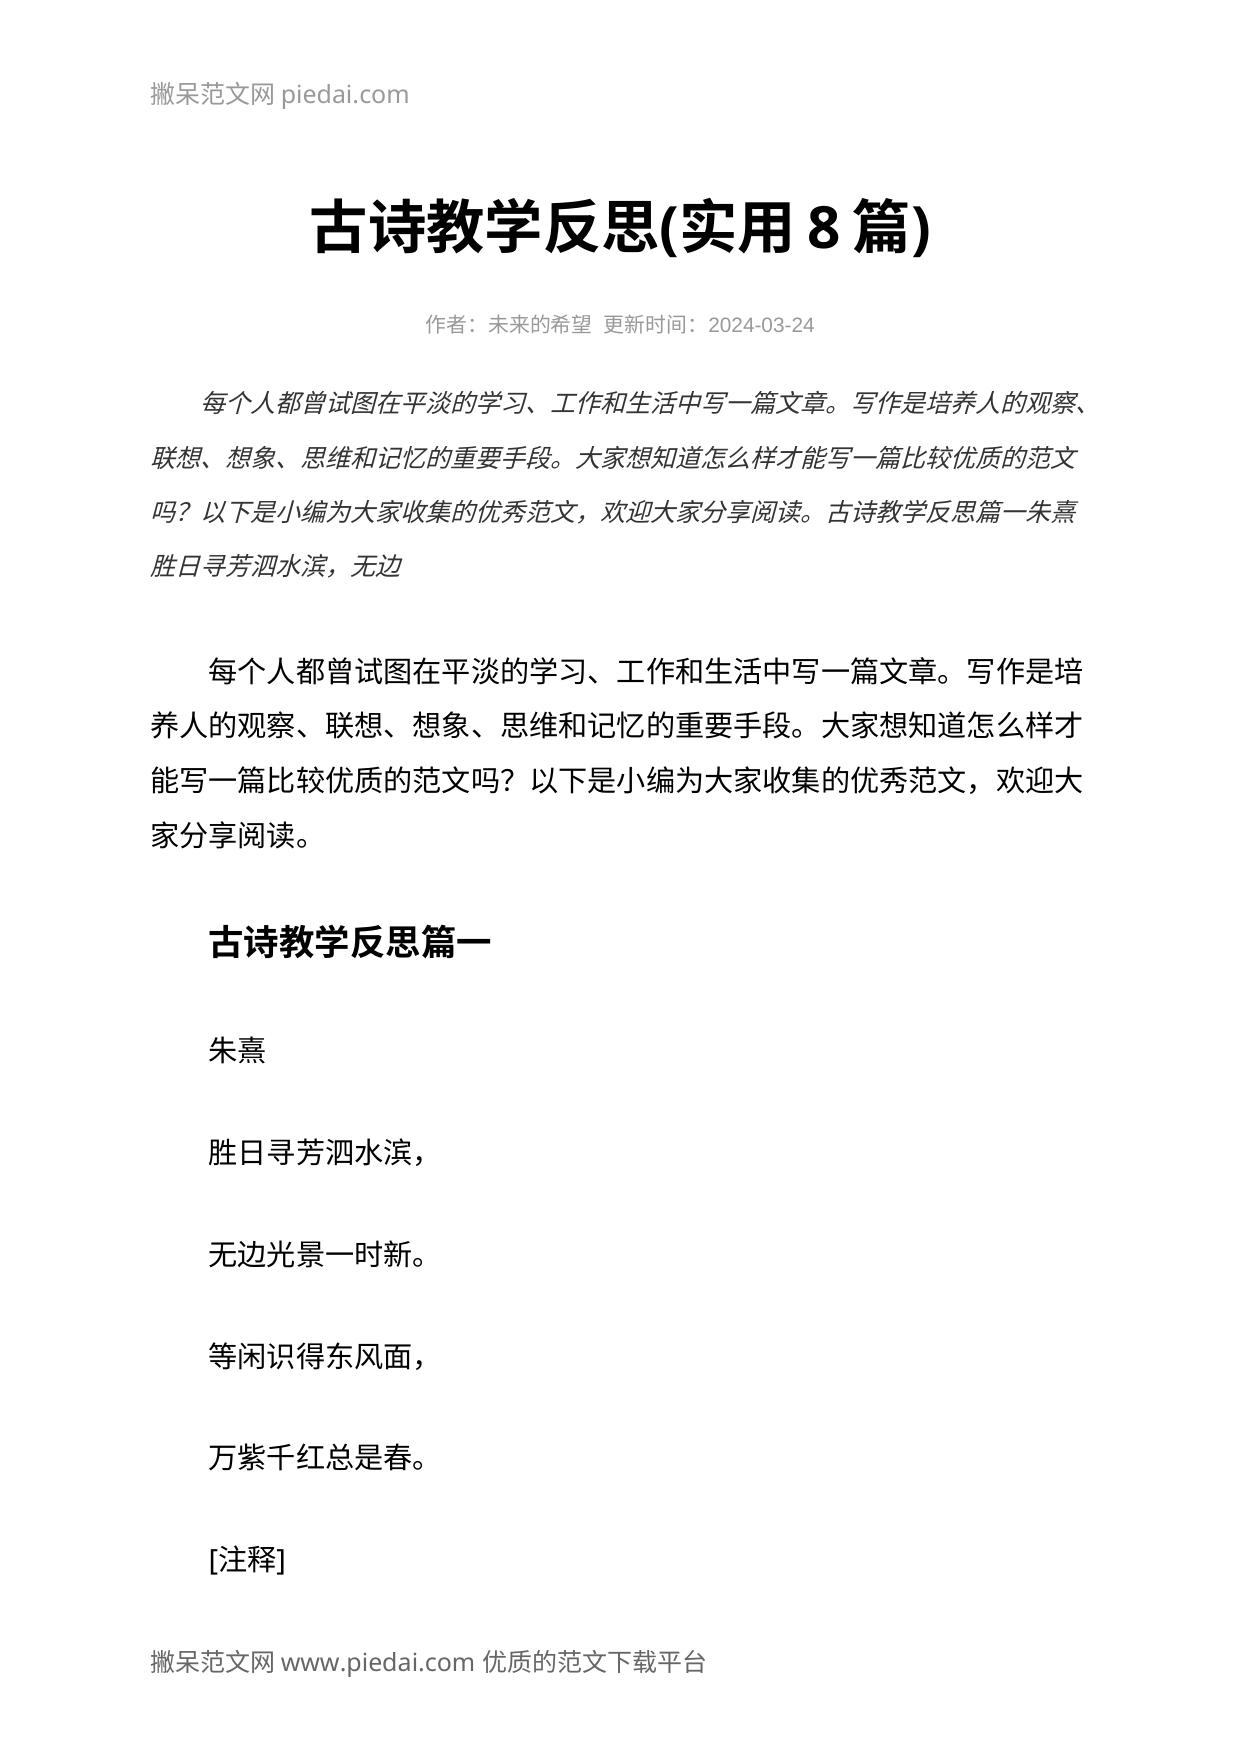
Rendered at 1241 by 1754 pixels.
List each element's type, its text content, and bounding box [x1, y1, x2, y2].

subtitle 古诗教学反思(实用8篇) [150, 181, 1090, 266]
text 每个人都曾试图在平淡的学习、工作和生活中写一篇文章。写作是培养人的观察、联想、想象、思维和记忆的重要手段。大家想知道怎么样才能写一篇比较优质的范文吗？以下是小编为大家收集的优秀范文，欢迎大家分享阅读。 [150, 648, 1090, 855]
text 作者：未来的希望 更新时间：2024-03-24 [150, 313, 1090, 337]
text [注释] [150, 1537, 1090, 1579]
text 朱熹 [150, 1028, 1090, 1070]
text 每个人都曾试图在平淡的学习、工作和生活中写一篇文章。写作是培养人的观察、联想、想象、思维和记忆的重要手段。大家想知道怎么样才能写一篇比较优质的范文吗？以下是小编为大家收集的优秀范文，欢迎大家分享阅读。古诗教学反思篇一朱熹胜日寻芳泗水滨，无边 [150, 384, 1090, 583]
text 无边光景一时新。 [150, 1232, 1090, 1274]
text 万紫千红总是春。 [150, 1435, 1090, 1477]
text 等闲识得东风面， [150, 1333, 1090, 1376]
text 胜日寻芳泗水滨， [150, 1130, 1090, 1172]
text 古诗教学反思篇一 [150, 914, 1090, 966]
